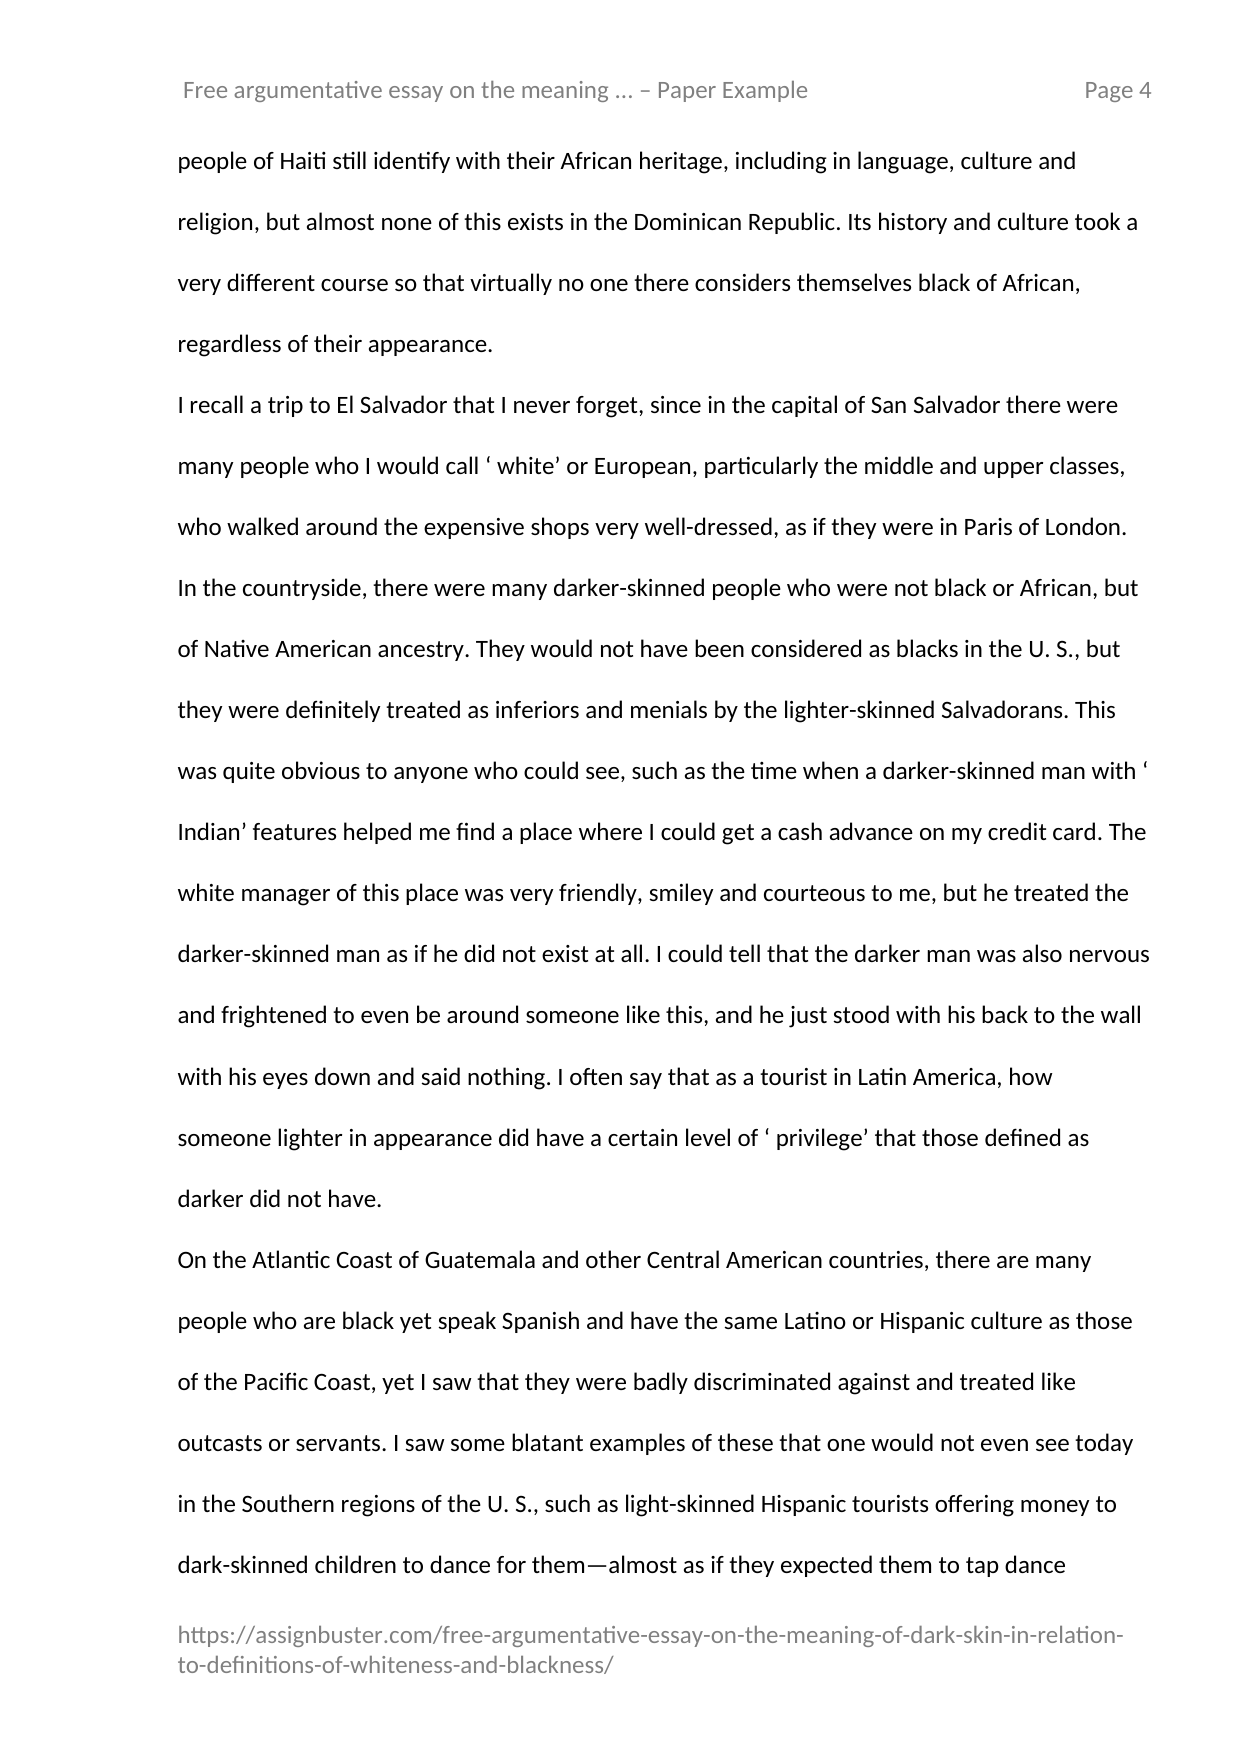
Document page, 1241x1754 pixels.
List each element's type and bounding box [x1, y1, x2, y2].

text [177, 145, 1152, 1579]
